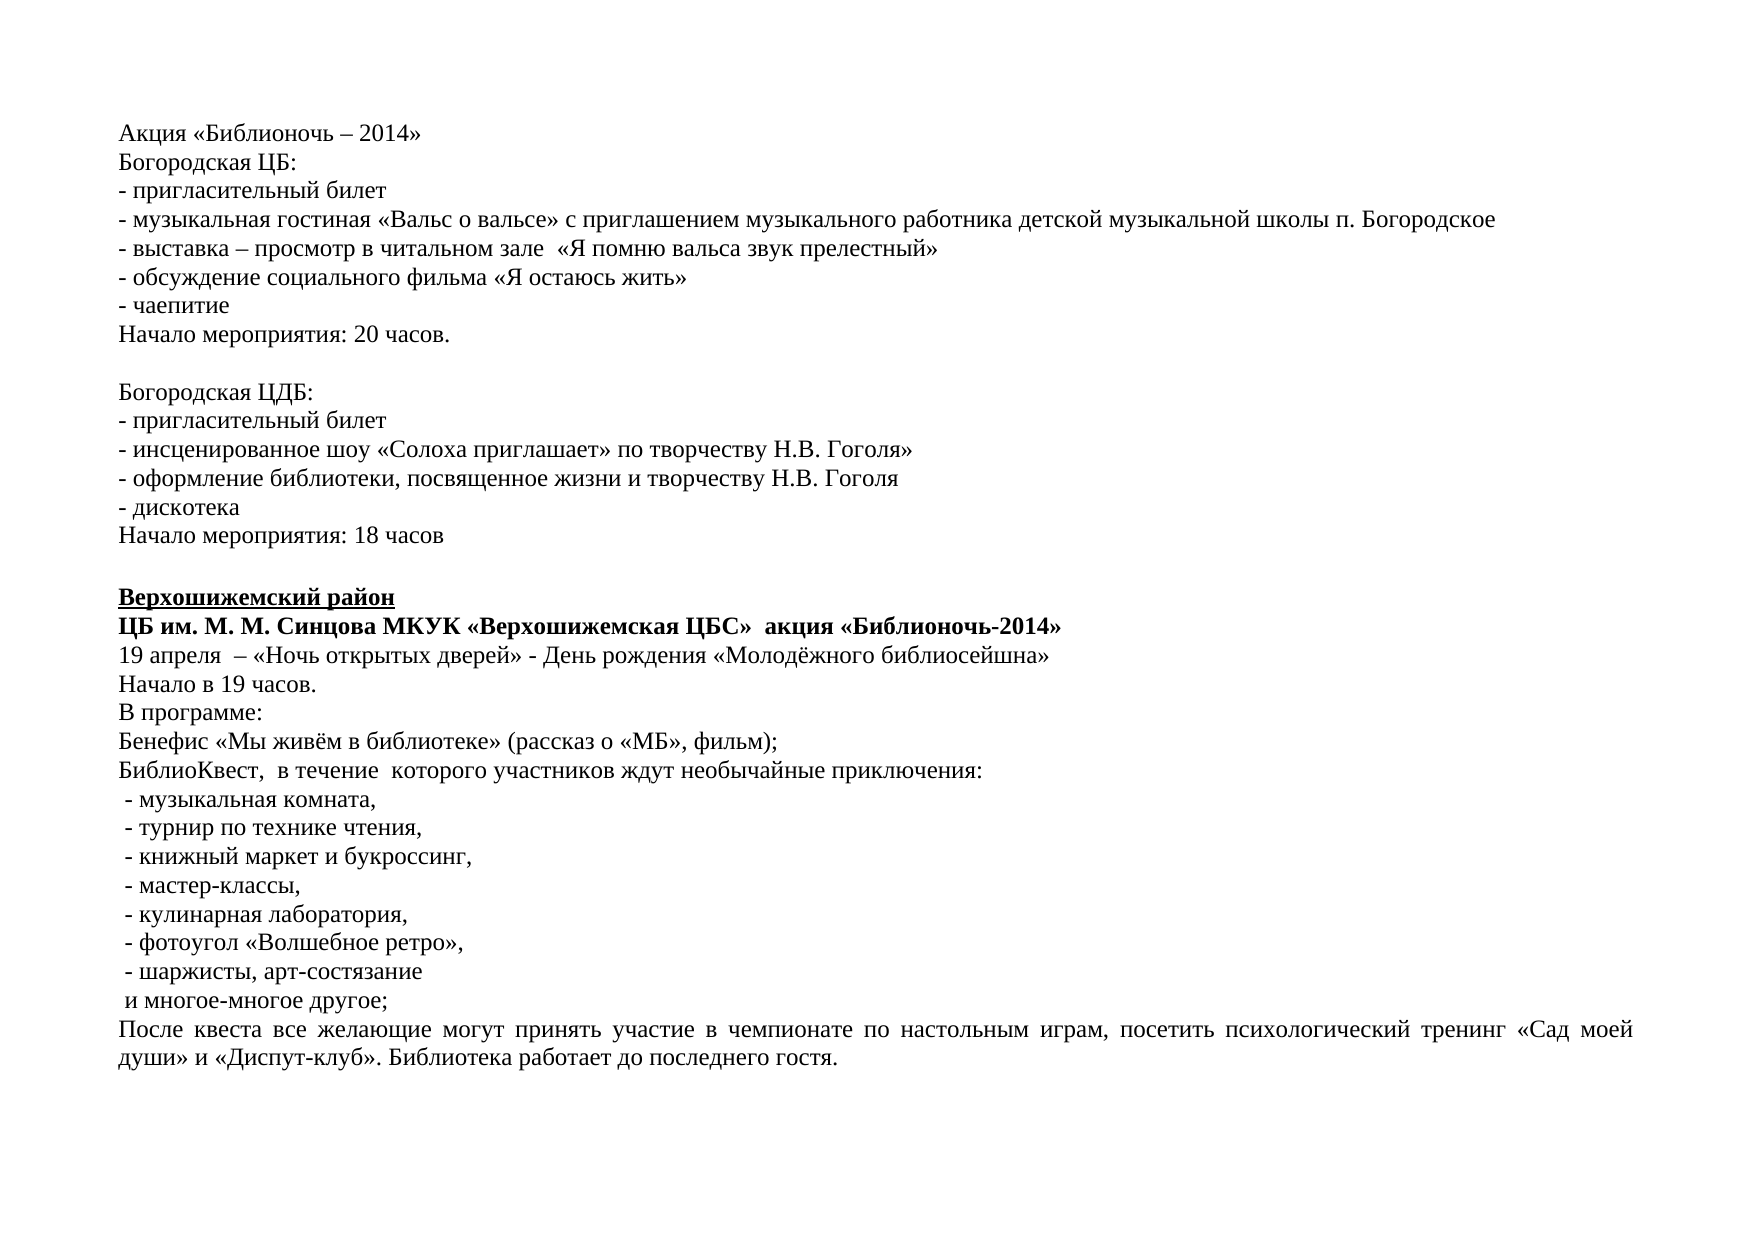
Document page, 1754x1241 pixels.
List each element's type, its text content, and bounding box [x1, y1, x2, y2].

text - пригласительный билет [118, 406, 1636, 434]
text Начало мероприятия: 18 часов [118, 521, 1636, 549]
text В программе: [118, 697, 1636, 726]
text - музыкальная гостиная «Вальс о вальсе» с приглашением музыкального работника детской музыкальной школы п. Богородское [118, 204, 1636, 233]
text Богородская ЦБ: [118, 147, 1636, 176]
text Акция «Библионочь – 2014» [118, 118, 1636, 147]
text - книжный маркет и букроссинг, [118, 841, 1636, 870]
text Начало в 19 часов. [118, 669, 1636, 697]
text - чаепитие [118, 291, 1636, 319]
text После квеста все желающие могут принять участие в чемпионате по настольным играм, посетить психологический тренинг «Сад моей души» и «Диспут-клуб». Библиотека работает до последнего гостя. [118, 1014, 1636, 1071]
text - шаржисты, арт-состязание [118, 956, 1636, 985]
text 19 апреля – «Ночь открытых дверей» - День рождения «Молодёжного библиосейшна» [118, 640, 1636, 669]
text - мастер-классы, [118, 870, 1636, 899]
text Бенефис «Мы живём в библиотеке» (рассказ о «МБ», фильм); [118, 726, 1636, 755]
text - оформление библиотеки, посвященное жизни и творчеству Н.В. Гоголя [118, 463, 1636, 492]
text Начало мероприятия: 20 часов. [118, 319, 1636, 348]
text - выставка – просмотр в читальном зале «Я помню вальса звук прелестный» [118, 233, 1636, 262]
text - пригласительный билет [118, 176, 1636, 204]
text - фотоугол «Волшебное ретро», [118, 927, 1636, 956]
text - обсуждение социального фильма «Я остаюсь жить» [118, 262, 1636, 291]
text Верхошижемский район [118, 582, 1636, 611]
text - кулинарная лаборатория, [118, 899, 1636, 927]
text - инсценированное шоу «Солоха приглашает» по творчеству Н.В. Гоголя» [118, 434, 1636, 463]
text - дискотека [118, 492, 1636, 521]
text - турнир по технике чтения, [118, 812, 1636, 841]
text - музыкальная комната, [118, 784, 1636, 812]
text Богородская ЦДБ: [118, 377, 1636, 406]
text ЦБ им. М. М. Синцова МКУК «Верхошижемская ЦБС» акция «Библионочь-2014» [118, 611, 1636, 640]
text БиблиоКвест, в течение которого участников ждут необычайные приключения: [118, 755, 1636, 784]
text и многое-многое другое; [118, 985, 1636, 1014]
